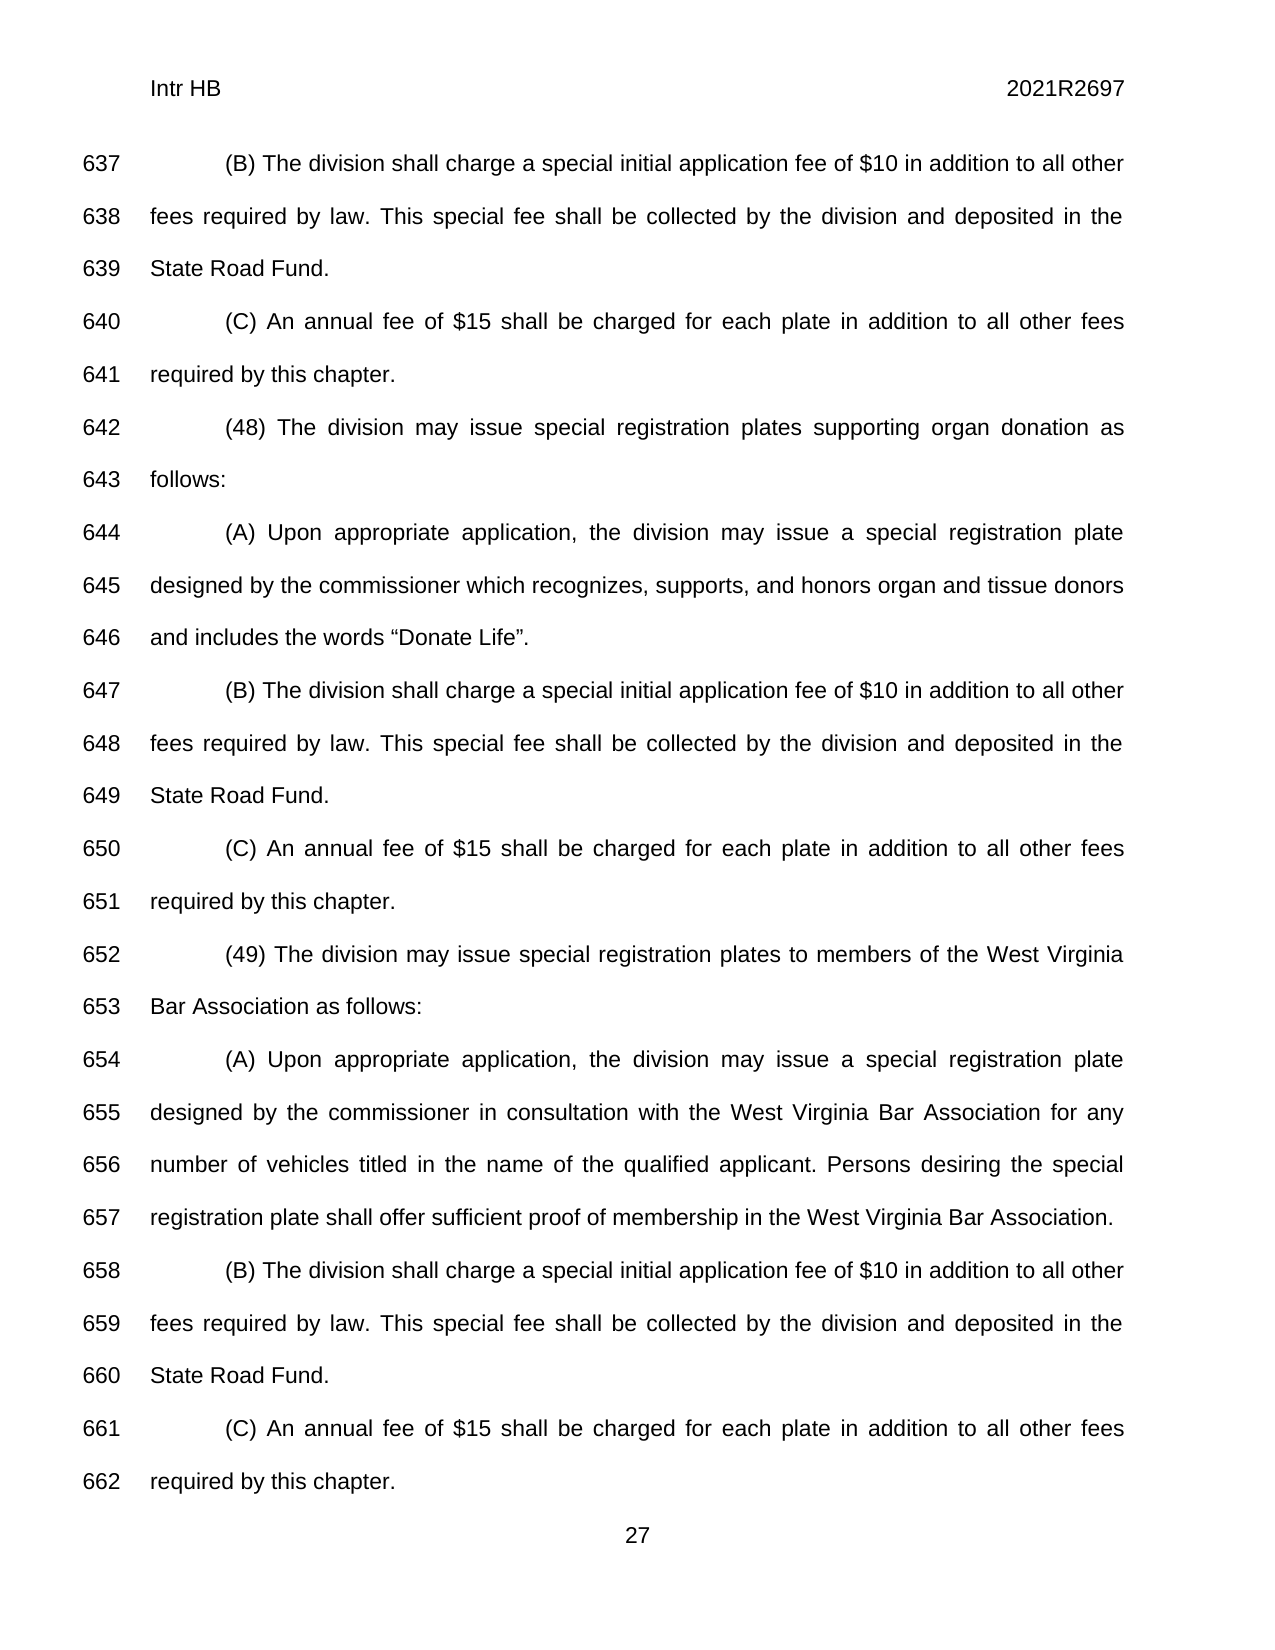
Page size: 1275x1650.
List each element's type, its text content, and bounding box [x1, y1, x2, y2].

text (C) An annual fee of $15 shall be charged for each plate in addition to all other fees required by this chapter. [150, 1415, 1125, 1494]
text (A) Upon appropriate application, the division may issue a special registration plate designed by the commissioner which recognizes, supports, and honors organ and tissue donors and includes the words “Donate Life”. [150, 519, 1125, 651]
text (49) The division may issue special registration plates to members of the West Virginia Bar Association as follows: [150, 941, 1125, 1020]
text (C) An annual fee of $15 shall be charged for each plate in addition to all other fees required by this chapter. [150, 308, 1125, 387]
text (C) An annual fee of $15 shall be charged for each plate in addition to all other fees required by this chapter. [150, 835, 1125, 914]
text (48) The division may issue special registration plates supporting organ donation as follows: [150, 413, 1125, 493]
text (A) Upon appropriate application, the division may issue a special registration plate designed by the commissioner in consultation with the West Virginia Bar Association for any number of vehicles titled in the name of the qualified applicant. Persons desiring the special registration plate shall offer sufficient proof of membership in the West Virginia Bar Association. [150, 1046, 1125, 1231]
